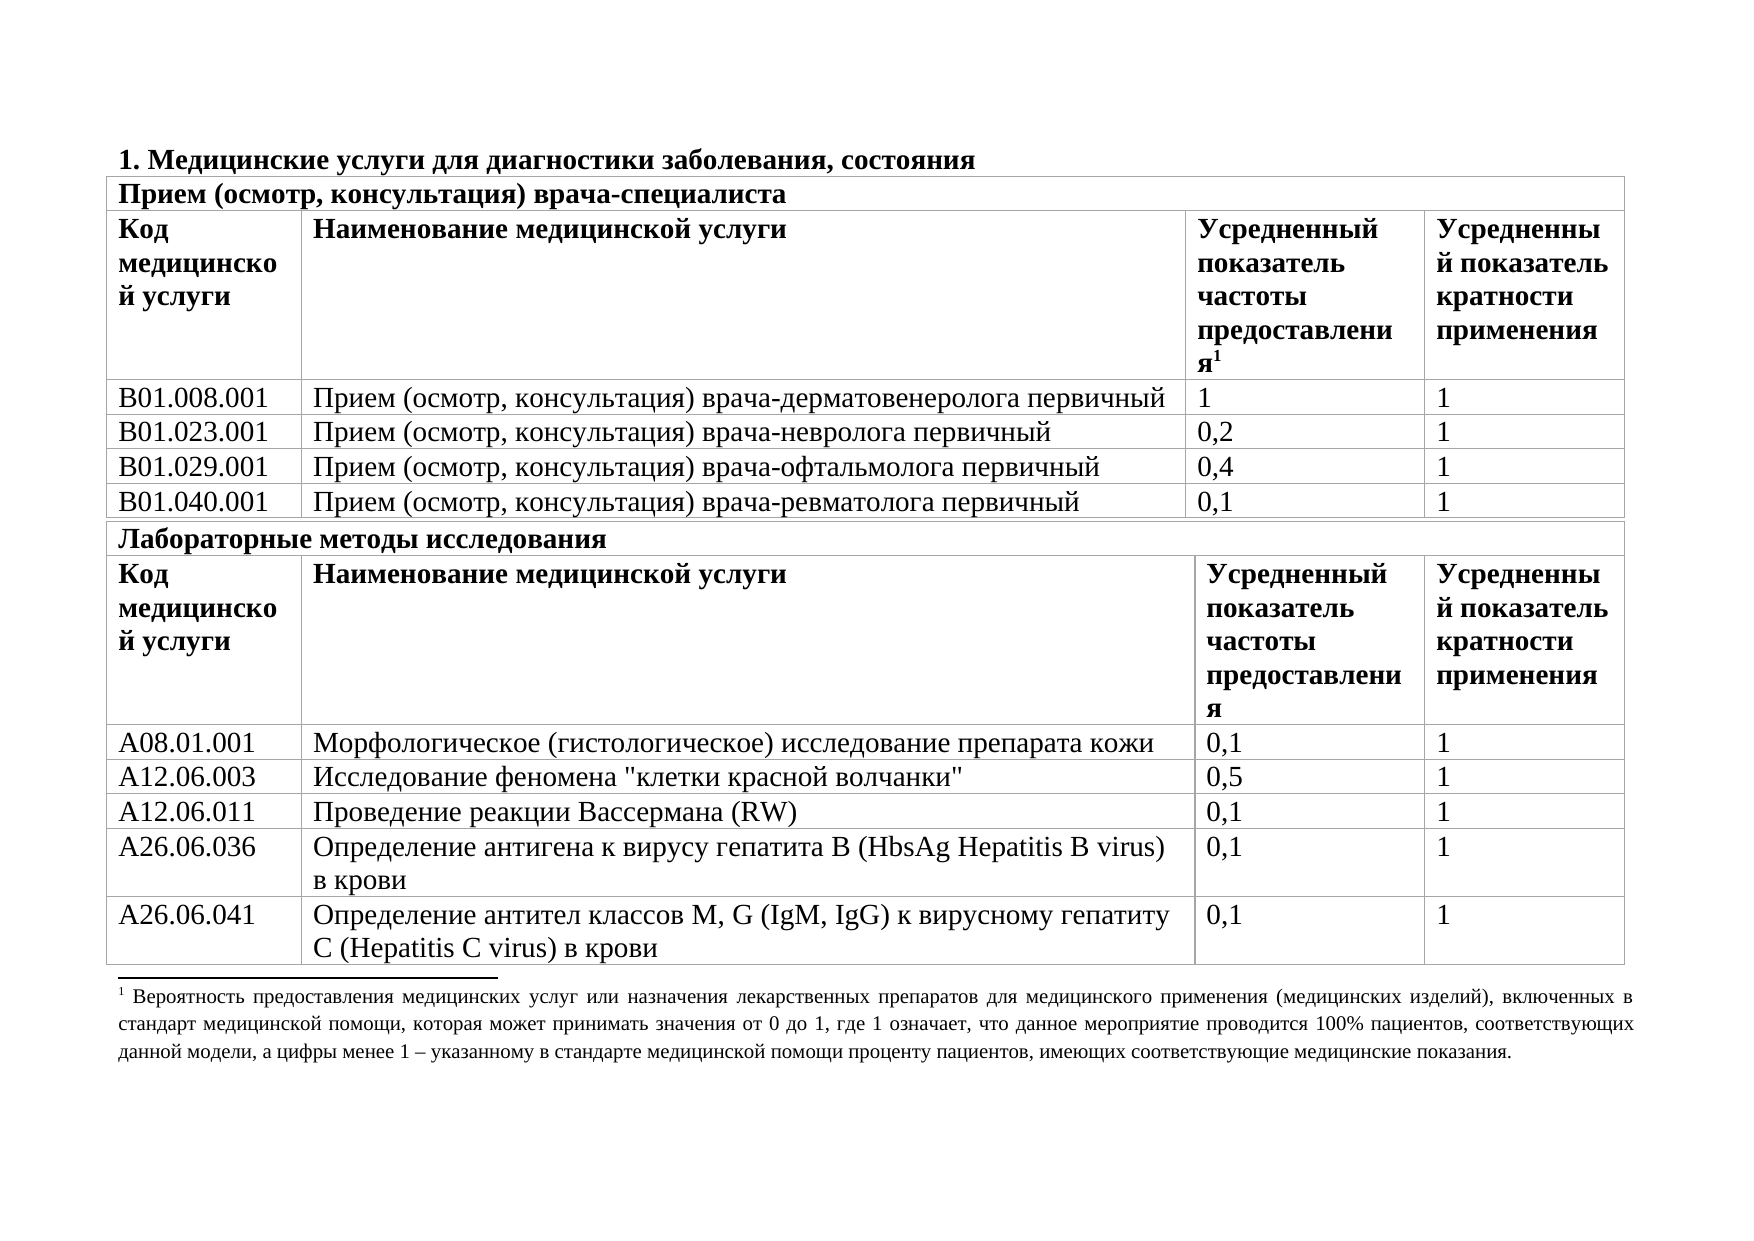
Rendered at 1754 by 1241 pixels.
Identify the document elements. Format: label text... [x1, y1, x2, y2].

table_cell Наименование медицинской услуги [302, 211, 1185, 379]
table_cell Проведение реакции Вассермана (RW) [302, 794, 1194, 828]
table_header Прием (осмотр, консультация) врача-специалиста [107, 177, 1624, 210]
table_cell Усредненный показатель частоты предоставления [1196, 556, 1424, 724]
table_cell 1 [1425, 725, 1624, 758]
table_cell 0,2 [1186, 415, 1424, 448]
table_cell Усредненный показатель кратности применения [1425, 556, 1624, 724]
table_cell 1 [1425, 449, 1624, 483]
table_cell Код медицинской услуги [107, 556, 301, 724]
table_cell 0,1 [1196, 897, 1424, 964]
table_cell Определение антигена к вирусу гепатита B (HbsAg Hepatitis B virus) в крови [302, 829, 1194, 896]
table_cell Прием (осмотр, консультация) врача-невролога первичный [302, 415, 1185, 448]
table_cell A26.06.036 [107, 829, 301, 896]
table_cell 1 [1425, 380, 1624, 413]
table_cell 0,1 [1196, 725, 1424, 758]
table_cell A12.06.003 [107, 760, 301, 793]
table_cell 0,4 [1186, 449, 1424, 483]
table_cell 1 [1425, 794, 1624, 828]
table_cell 0,5 [1196, 760, 1424, 793]
table_cell 1 [1186, 380, 1424, 413]
table_cell Код медицинской услуги [107, 211, 301, 379]
table_cell Прием (осмотр, консультация) врача-дерматовенеролога первичный [302, 380, 1185, 413]
text 1. Медицинские услуги для диагностики заболевания, состояния [118, 142, 1636, 176]
table_cell 0,1 [1196, 794, 1424, 828]
table_cell 1 [1425, 484, 1624, 517]
table_cell B01.008.001 [107, 380, 301, 413]
table_cell Наименование медицинской услуги [302, 556, 1194, 724]
table_cell Усредненный показатель кратности применения [1425, 211, 1624, 379]
table_cell A12.06.011 [107, 794, 301, 828]
table_cell Определение антител классов M, G (IgM, IgG) к вирусному гепатиту C (Hepatitis C virus) в крови [302, 897, 1194, 964]
table_cell B01.023.001 [107, 415, 301, 448]
table_cell Морфологическое (гистологическое) исследование препарата кожи [302, 725, 1194, 758]
table_cell 0,1 [1196, 829, 1424, 896]
table_cell 1 [1425, 415, 1624, 448]
table_header Лабораторные методы исследования [107, 522, 1624, 555]
table_cell 1 [1425, 897, 1624, 964]
table_cell 0,1 [1186, 484, 1424, 517]
table_cell Исследование феномена "клетки красной волчанки" [302, 760, 1194, 793]
table_cell A26.06.041 [107, 897, 301, 964]
table_cell A08.01.001 [107, 725, 301, 758]
table_cell Усредненный показатель частоты предоставления [1186, 211, 1424, 379]
table_cell Прием (осмотр, консультация) врача-ревматолога первичный [302, 484, 1185, 517]
table_cell 1 [1425, 829, 1624, 896]
table_cell B01.040.001 [107, 484, 301, 517]
table_cell 1 [1425, 760, 1624, 793]
table_cell Прием (осмотр, консультация) врача-офтальмолога первичный [302, 449, 1185, 483]
table_cell B01.029.001 [107, 449, 301, 483]
